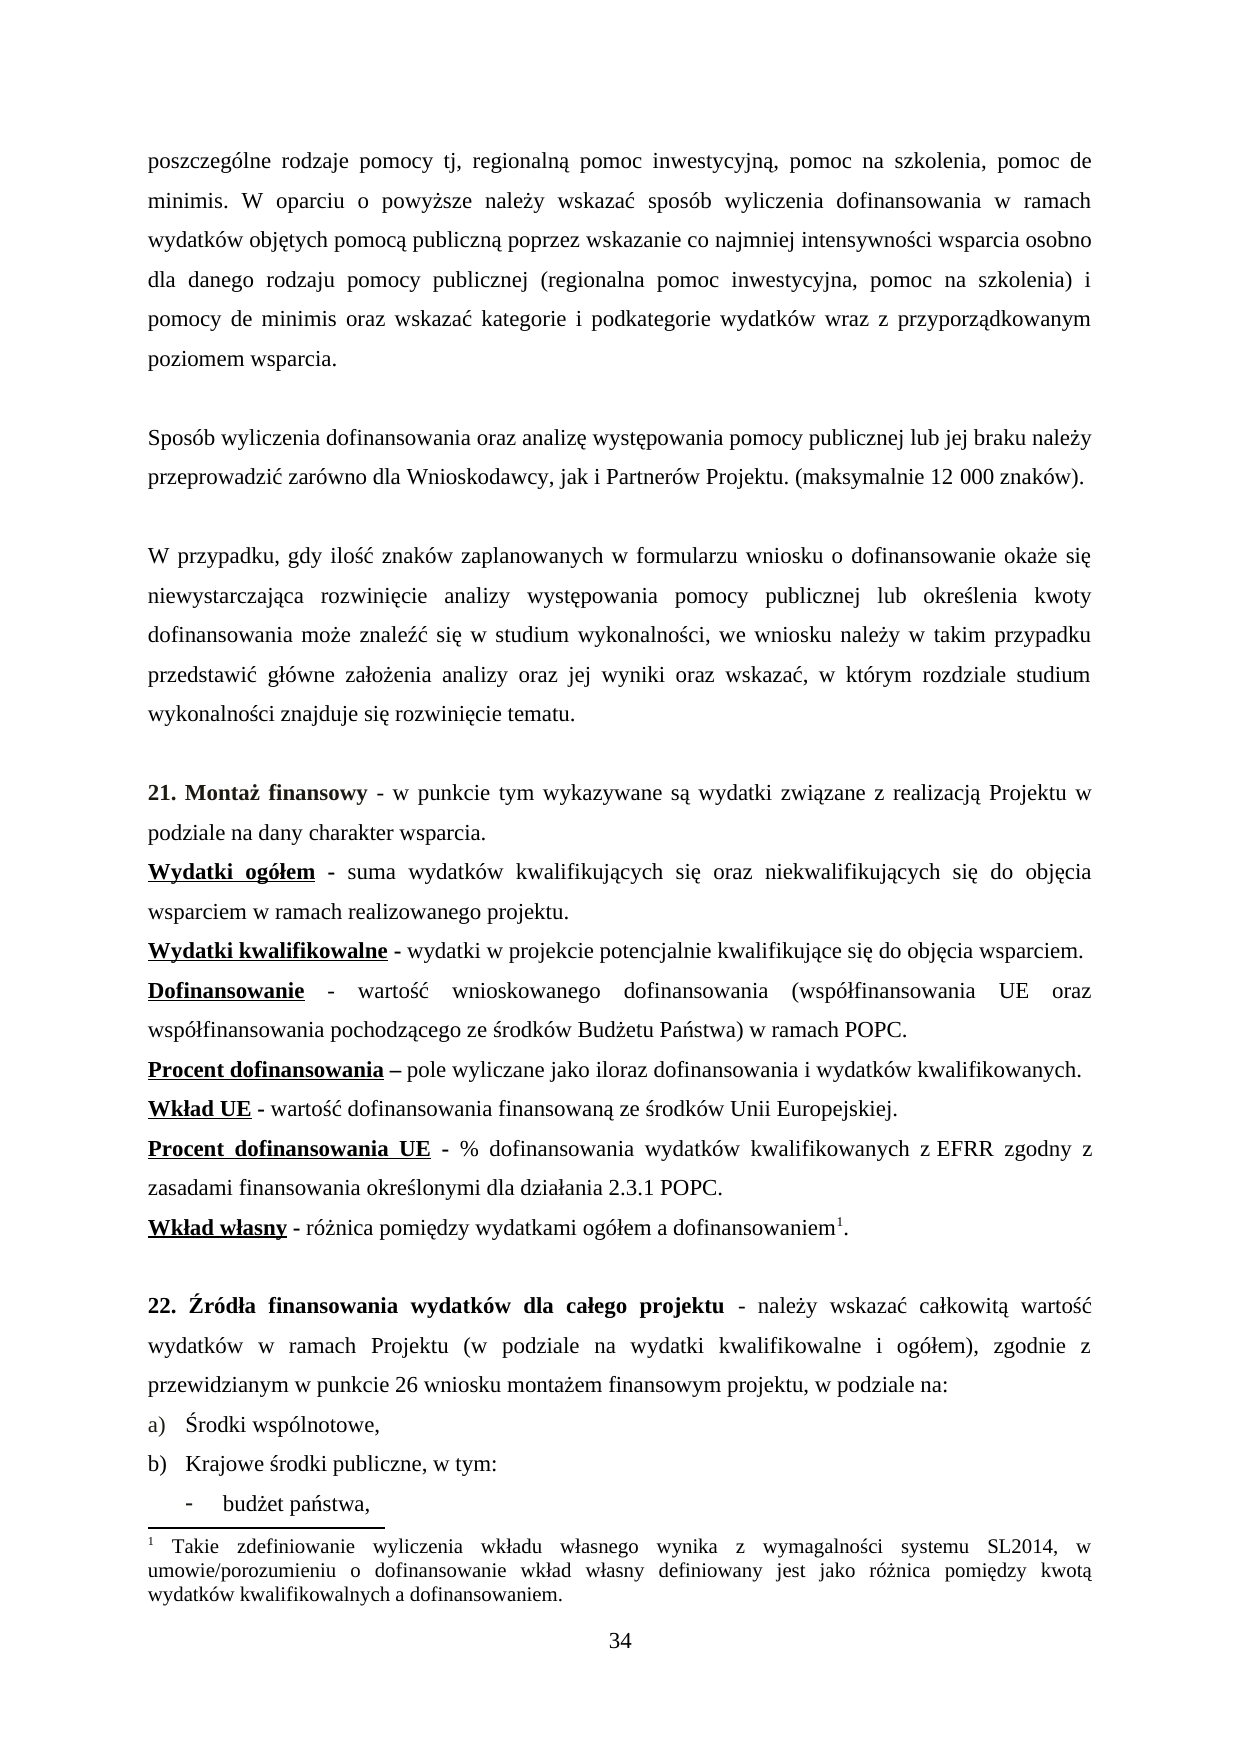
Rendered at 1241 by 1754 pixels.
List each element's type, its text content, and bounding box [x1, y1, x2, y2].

list Krajowe środki publiczne, w tym: [148, 1450, 1093, 1477]
text Wydatki ogółem - suma wydatków kwalifikujących się oraz niekwalifikujących się do objęcia wsparciem w ramach realizowanego projektu. [148, 858, 1093, 924]
text Dofinansowanie - wartość wnioskowanego dofinansowania (współfinansowania UE oraz współfinansowania pochodzącego ze środków Budżetu Państwa) w ramach POPC. [148, 977, 1093, 1042]
text 22. Źródła finansowania wydatków dla całego projektu - należy wskazać całkowitą wartość wydatków w ramach Projektu (w podziale na wydatki kwalifikowalne i ogółem), zgodnie z przewidzianym w punkcie 26 wniosku montażem finansowym projektu, w podziale na: [148, 1292, 1093, 1398]
text Procent dofinansowania UE - % dofinansowania wydatków kwalifikowanych z EFRR zgodny z zasadami finansowania określonymi dla działania 2.3.1 POPC. [148, 1134, 1093, 1200]
text Wkład własny - różnica pomiędzy wydatkami ogółem a dofinansowaniem. [148, 1213, 1093, 1240]
text 21. Montaż finansowy - w punkcie tym wykazywane są wydatki związane z realizacją Projektu w podziale na dany charakter wsparcia. [148, 779, 1093, 845]
text Procent dofinansowania – pole wyliczane jako iloraz dofinansowania i wydatków kwalifikowanych. [148, 1056, 1093, 1082]
list budżet państwa, [185, 1490, 1093, 1516]
text W przypadku, gdy ilość znaków zaplanowanych w formularzu wniosku o dofinansowanie okaże się niewystarczająca rozwinięcie analizy występowania pomocy publicznej lub określenia kwoty dofinansowania może znaleźć się w studium wykonalności, we wniosku należy w takim przypadku przedstawić główne założenia analizy oraz jej wyniki oraz wskazać, w którym rozdziale studium wykonalności znajduje się rozwinięcie tematu. [148, 542, 1093, 727]
text Sposób wyliczenia dofinansowania oraz analizę występowania pomocy publicznej lub jej braku należy przeprowadzić zarówno dla Wnioskodawcy, jak i Partnerów Projektu. (maksymalnie 12 000 znaków). [148, 424, 1093, 490]
text Wydatki kwalifikowalne - wydatki w projekcie potencjalnie kwalifikujące się do objęcia wsparciem. [148, 937, 1093, 963]
list Środki wspólnotowe, [148, 1411, 1093, 1437]
text Wkład UE - wartość dofinansowania finansowaną ze środków Unii Europejskiej. [148, 1095, 1093, 1121]
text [148, 148, 1093, 371]
